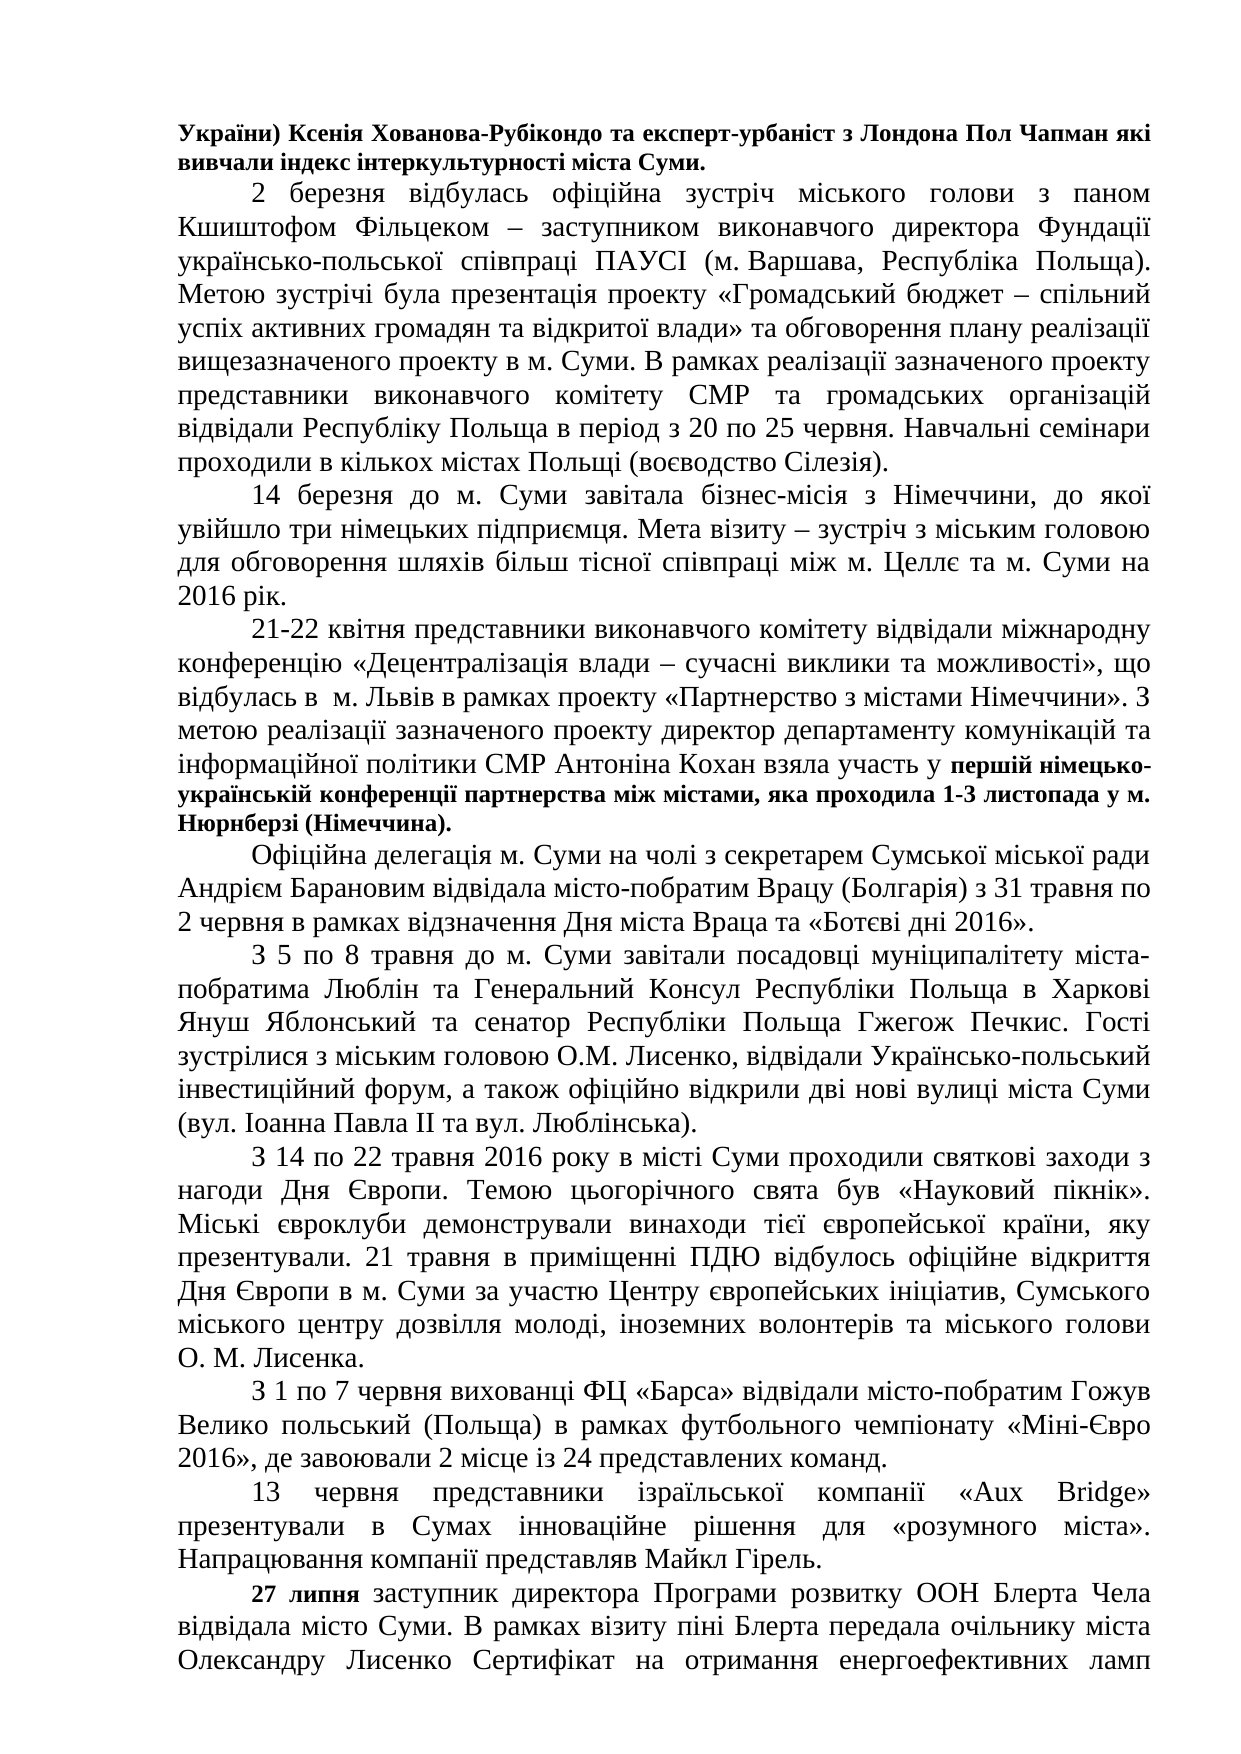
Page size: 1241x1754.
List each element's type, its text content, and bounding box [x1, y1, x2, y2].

text Офіційна делегація м. Суми на чолі з секретарем Сумської міської ради Андрієм Барановим відвідала місто-побратим Врацу (Болгарія) з 31 травня по 2 червня в рамках відзначення Дня міста Враца та «Ботєві дні 2016». [177, 837, 1152, 937]
text 21-22 квітня представники виконавчого комітету відвідали міжнародну конференцію «Децентралізація влади – сучасні виклики та можливості», що відбулась в м. Львів в рамках проекту «Партнерство з містами Німеччини». З метою реалізації зазначеного проекту директор департаменту комунікацій та інформаційної політики СМР Антоніна Кохан взяла участь у першій німецько-українській конференції партнерства між містами, яка проходила 1-3 листопада у м. Нюрнберзі (Німеччина). [177, 612, 1152, 837]
text З 1 по 7 червня вихованці ФЦ «Барса» відвідали місто-побратим Гожув Велико польський (Польща) в рамках футбольного чемпіонату «Міні-Євро 2016», де завоювали 2 місце із 24 представлених команд. [177, 1373, 1152, 1474]
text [177, 1575, 1152, 1675]
text З 5 по 8 травня до м. Суми завітали посадовці муніципалітету міста-побратима Люблін та Генеральний Консул Республіки Польща в Харкові Януш Яблонський та сенатор Республіки Польща Гжегож Печкис. Гості зустрілися з міським головою О.М. Лисенко, відвідали Українсько-польський інвестиційний форум, а також офіційно відкрили дві нові вулиці міста Суми (вул. Іоанна Павла ІІ та вул. Люблінська). [177, 937, 1152, 1139]
text 13 червня представники ізраїльської компанії «Aux Bridge» презентували в Сумах інноваційне рішення для «розумного міста». Напрацювання компанії представляв Майкл Гірель. [177, 1474, 1152, 1575]
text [177, 118, 1152, 176]
text З 14 по 22 травня 2016 року в місті Суми проходили святкові заходи з нагоди Дня Європи. Темою цьогорічного свята був «Науковий пікнік». Міські євроклуби демонстрували винаходи тієї європейської країни, яку презентували. 21 травня в приміщенні ПДЮ відбулось офіційне відкриття Дня Європи в м. Суми за участю Центру європейських ініціатив, Сумського міського центру дозвілля молоді, іноземних волонтерів та міського голови О. М. Лисенка. [177, 1139, 1152, 1373]
text 14 березня до м. Суми завітала бізнес-місія з Німеччини, до якої увійшло три німецьких підприємця. Мета візиту – зустріч з міським головою для обговорення шляхів більш тісної співпраці між м. Целлє та м. Суми на 2016 рік. [177, 477, 1152, 612]
text 2 березня відбулась офіційна зустріч міського голови з паном Кшиштофом Фільцеком – заступником виконавчого директора Фундації українсько-польської співпраці ПАУСІ (м. Варшава, Республіка Польща). Метою зустрічі була презентація проекту «Громадський бюджет – спільний успіх активних громадян та відкритої влади» та обговорення плану реалізації вищезазначеного проекту в м. Суми. В рамках реалізації зазначеного проекту представники виконавчого комітету СМР та громадських організацій відвідали Республіку Польща в період з 20 по 25 червня. Навчальні семінари проходили в кількох містах Польщі (воєводство Сілезія). [177, 176, 1152, 477]
